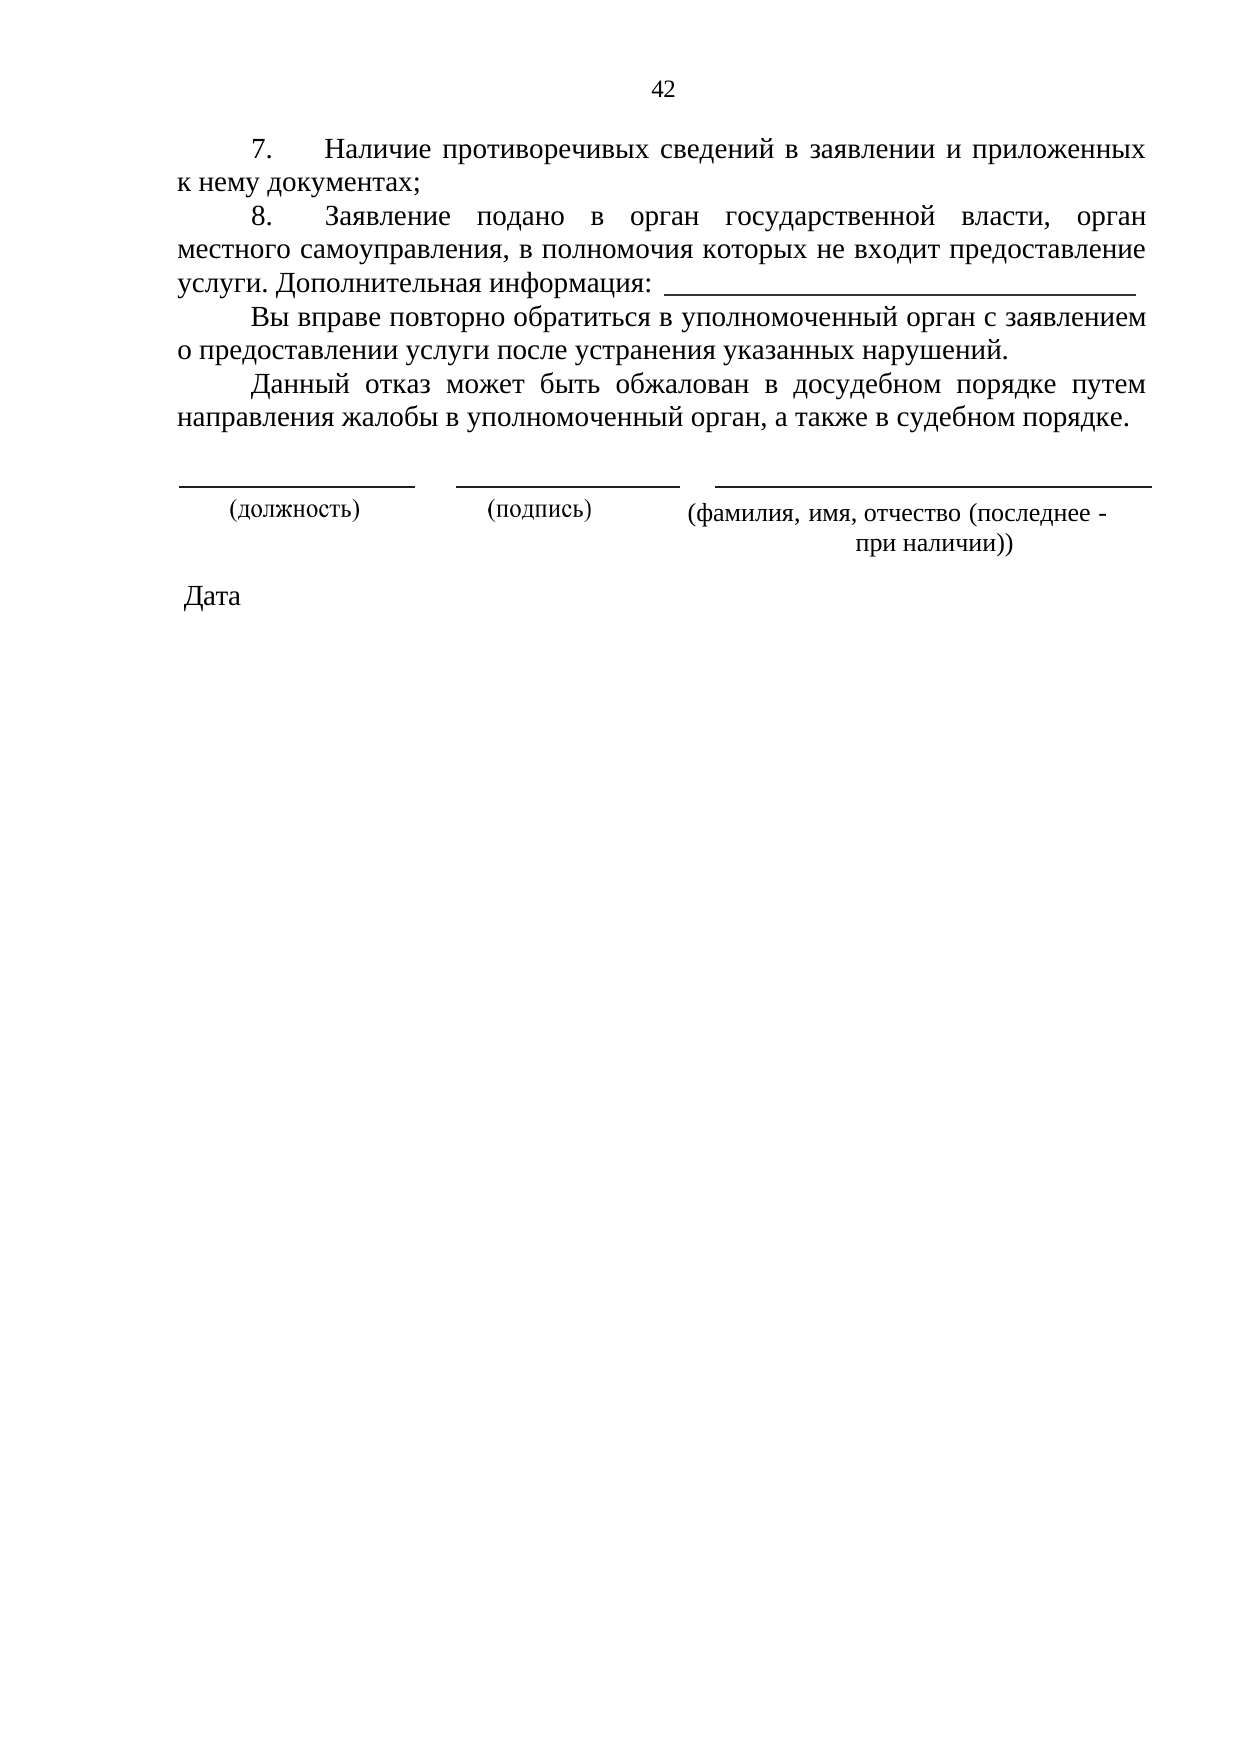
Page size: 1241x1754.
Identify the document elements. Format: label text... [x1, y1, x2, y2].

text Данный отказ может быть обжалован в досудебном порядке путем направления жалобы в уполномоченный орган, а также в судебном порядке. [177, 366, 1147, 433]
picture [488, 499, 591, 522]
list Заявление подано в орган государственной власти, орган местного самоуправления, в полномочия которых не входит предоставление услуги. Дополнительная информация: [177, 198, 1147, 299]
list Наличие противоречивых сведений в заявлении и приложенных к нему документах; [177, 131, 1146, 198]
text Дата [183, 578, 1163, 612]
picture [230, 499, 359, 522]
text Вы вправе повторно обратиться в уполномоченный орган с заявлением о предоставлении услуги после устранения указанных нарушений. [177, 299, 1147, 366]
text (фамилия, имя, отчество (последнее - при наличии)) [230, 496, 1146, 557]
